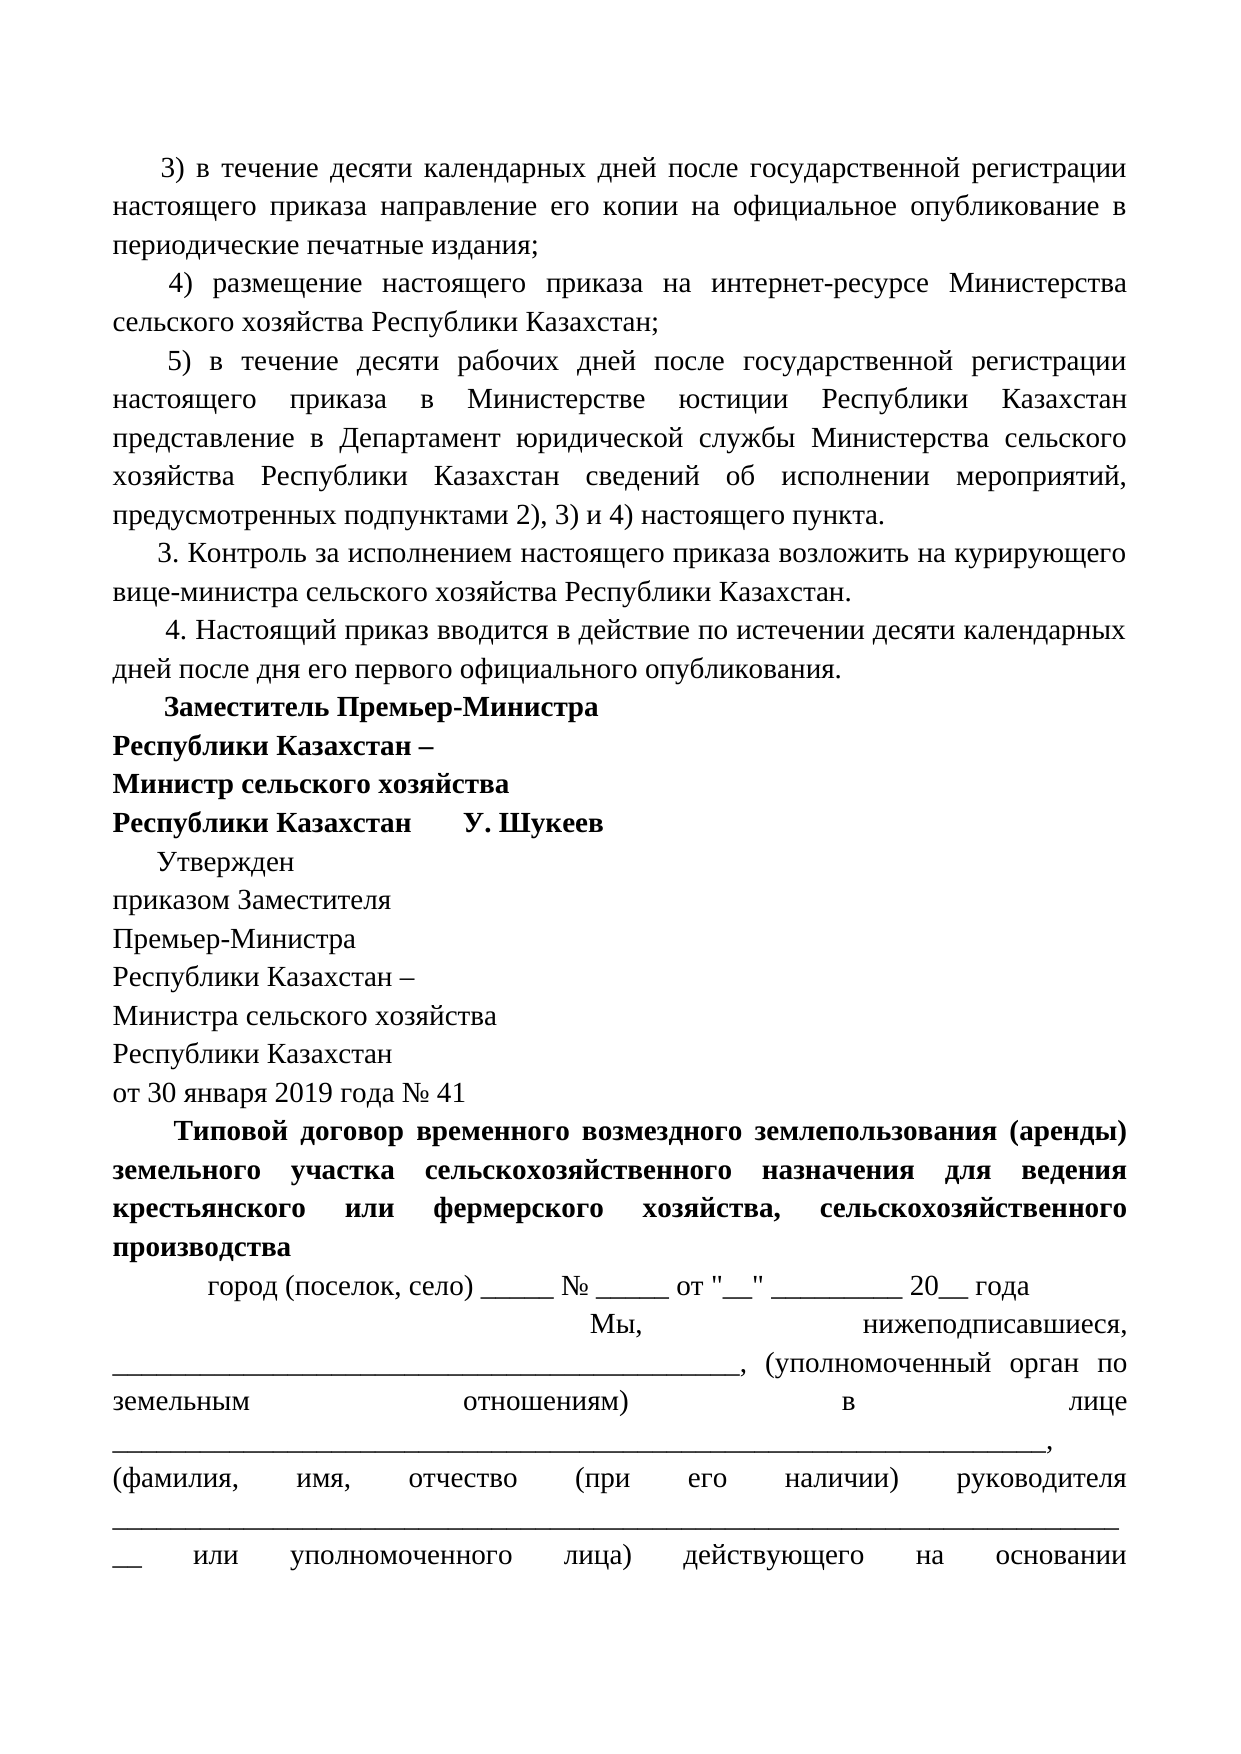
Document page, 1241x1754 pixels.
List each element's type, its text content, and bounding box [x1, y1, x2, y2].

text от 30 января 2019 года № 41 [112, 1075, 1128, 1108]
text Премьер-Министра [112, 921, 1128, 954]
text Типовой договор временного возмездного землепользования (аренды) земельного участка сельскохозяйственного назначения для ведения крестьянского или фермерского хозяйства, сельскохозяйственного производства [112, 1113, 1128, 1263]
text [112, 1306, 1128, 1571]
text 3. Контроль за исполнением настоящего приказа возложить на курирующего вице-министра сельского хозяйства Республики Казахстан. [112, 535, 1128, 607]
text 4) размещение настоящего приказа на интернет-ресурсе Министерства сельского хозяйства Республики Казахстан; [112, 266, 1128, 338]
text 3) в течение десяти календарных дней после государственной регистрации настоящего приказа направление его копии на официальное опубликование в периодические печатные издания; [112, 150, 1128, 261]
text Утвержден [112, 844, 1128, 877]
text 4. Настоящий приказ вводится в действие по истечении десяти календарных дней после дня его первого официального опубликования. [112, 612, 1128, 684]
text Министр сельского хозяйства [112, 767, 1128, 800]
text Республики Казахстан У. Шукеев [112, 805, 1128, 839]
text Республики Казахстан – [112, 959, 1128, 993]
text Министра сельского хозяйства [112, 998, 1128, 1031]
text приказом Заместителя [112, 882, 1128, 916]
text Республики Казахстан [112, 1036, 1128, 1070]
text город (поселок, село) _____ № _____ от "__" _________ 20__ года [112, 1268, 1128, 1301]
text Заместитель Премьер-Министра [112, 689, 1128, 723]
text 5) в течение десяти рабочих дней после государственной регистрации настоящего приказа в Министерстве юстиции Республики Казахстан представление в Департамент юридической службы Министерства сельского хозяйства Республики Казахстан сведений об исполнении мероприятий, предусмотренных подпунктами 2), 3) и 4) настоящего пункта. [112, 343, 1128, 530]
text Республики Казахстан – [112, 728, 1128, 762]
